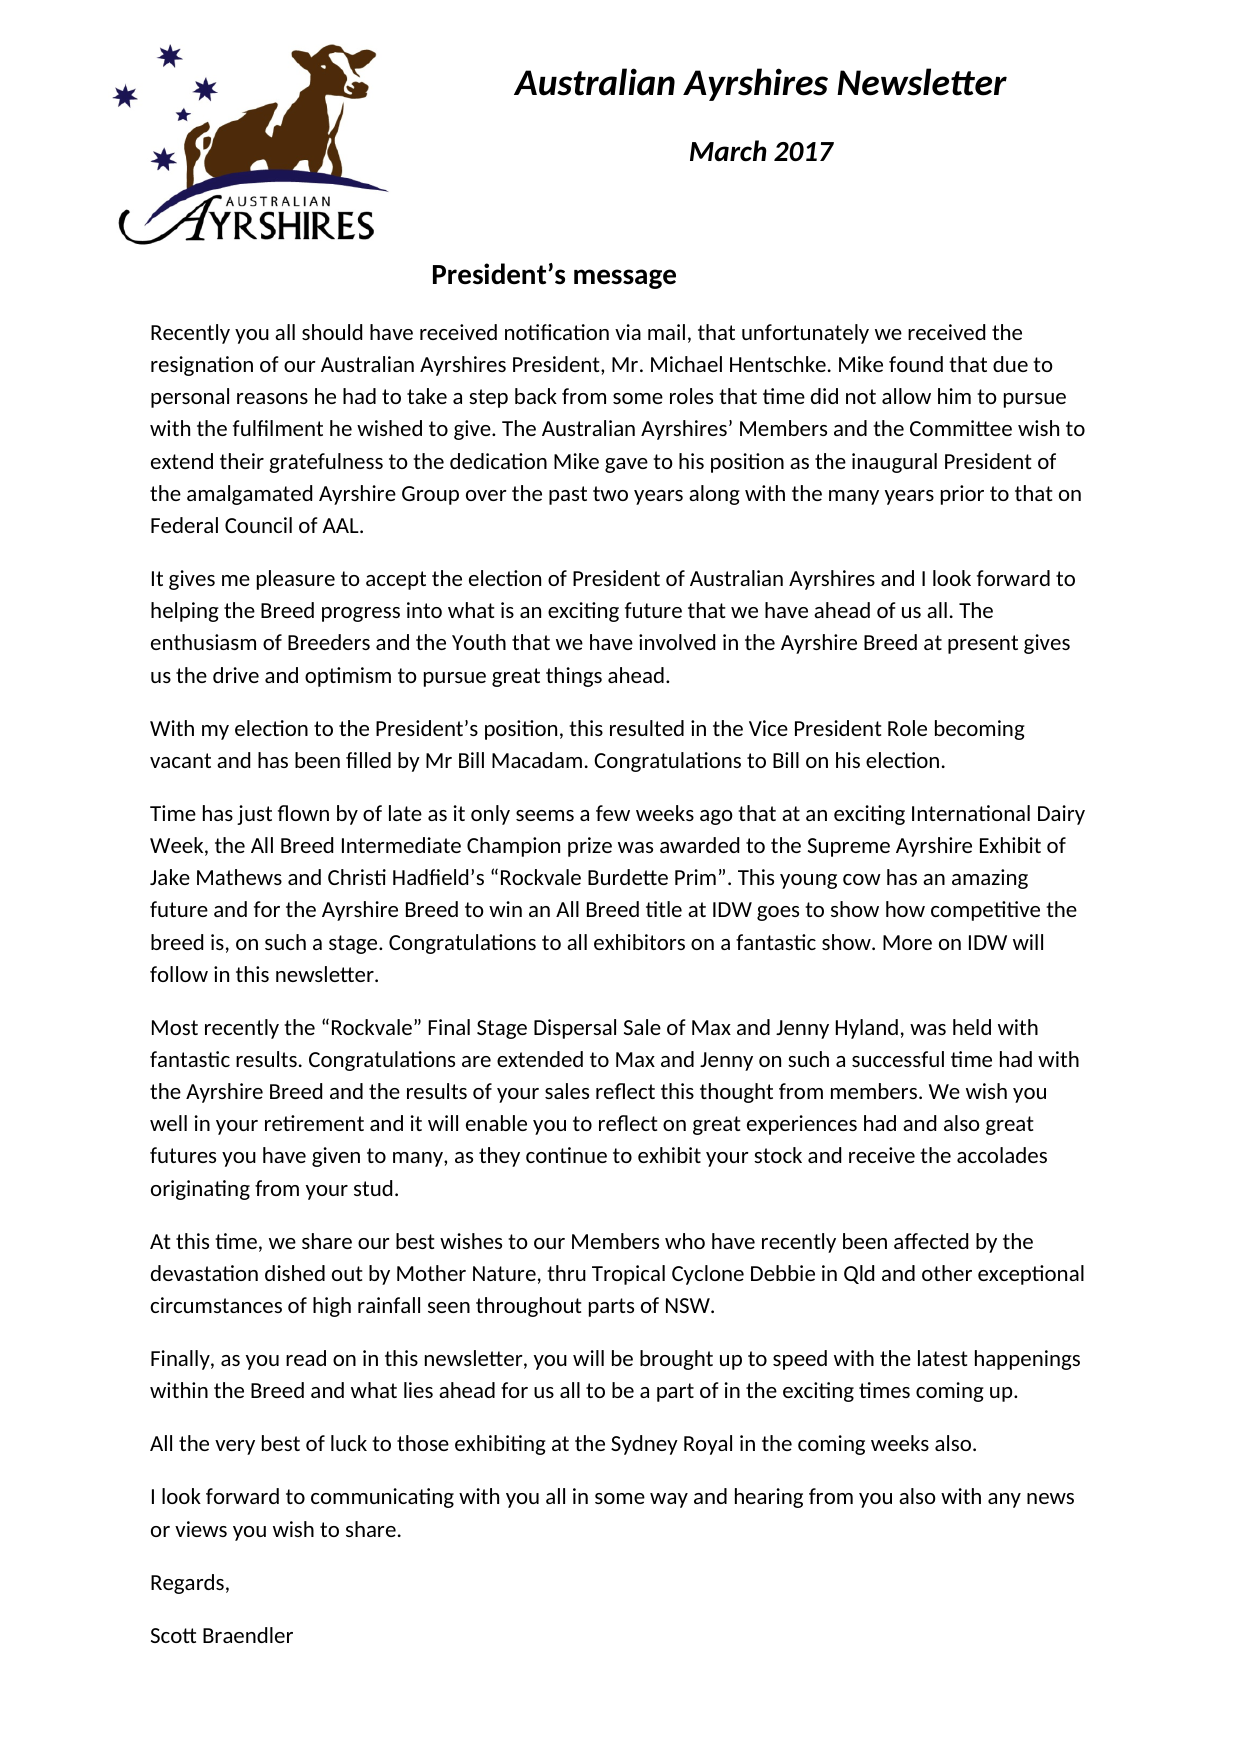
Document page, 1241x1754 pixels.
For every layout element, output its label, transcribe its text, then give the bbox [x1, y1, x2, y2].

text Time has just flown by of late as it only seems a few weeks ago that at an exciting International Dairy Week, the All Breed Intermediate Champion prize was awarded to the Supreme Ayrshire Exhibit of Jake Mathews and Christi Hadfield’s “Rockvale Burdette Prim”. This young cow has an amazing future and for the Ayrshire Breed to win an All Breed title at IDW goes to show how competitive the breed is, on such a stage. Congratulations to all exhibitors on a fantastic show. More on IDW will follow in this newsletter. [150, 799, 1090, 988]
text I look forward to communicating with you all in some way and hearing from you also with any news or views you wish to share. [150, 1482, 1090, 1543]
text All the very best of luck to those exhibiting at the Sydney Royal in the coming weeks also. [150, 1429, 1090, 1457]
picture [82, 12, 413, 272]
text Regards, [150, 1568, 1090, 1596]
text Most recently the “Rockvale” Final Stage Dispersal Sale of Max and Jenny Hyland, was held with fantastic results. Congratulations are extended to Max and Jenny on such a successful time had with the Ayrshire Breed and the results of your sales reflect this thought from members. We wish you well in your retirement and it will enable you to reflect on great experiences had and also great futures you have given to many, as they continue to exhibit your stock and receive the accolades originating from your stud. [150, 1013, 1090, 1202]
text With my election to the President’s position, this resulted in the Vice President Role becoming vacant and has been filled by Mr Bill Macadam. Congratulations to Bill on his election. [150, 714, 1090, 774]
text March 2017 [413, 133, 1090, 168]
text At this time, we share our best wishes to our Members who have recently been affected by the devastation dished out by Mother Nature, thru Tropical Cyclone Debbie in Qld and other exceptional circumstances of high rainfall seen throughout parts of NSW. [150, 1227, 1090, 1319]
text It gives me pleasure to accept the election of President of Australian Ayrshires and I look forward to helping the Breed progress into what is an exciting future that we have ahead of us all. The enthusiasm of Breeders and the Youth that we have involved in the Ayrshire Breed at present gives us the drive and optimism to pursue great things ahead. [150, 564, 1090, 689]
text Recently you all should have received notification via mail, that unfortunately we received the resignation of our Australian Ayrshires President, Mr. Michael Hentschke. Mike found that due to personal reasons he had to take a step back from some roles that time did not allow him to pursue with the fulfilment he wished to give. The Australian Ayrshires’ Members and the Committee wish to extend their gratefulness to the dedication Mike gave to his position as the inaugural President of the amalgamated Ayrshire Group over the past two years along with the many years prior to that on Federal Council of AAL. [150, 318, 1090, 539]
text Scott Braendler [150, 1621, 1090, 1649]
text Finally, as you read on in this newsletter, you will be brought up to speed with the latest happenings within the Breed and what lies ahead for us all to be a part of in the exciting times coming up. [150, 1344, 1090, 1404]
text President’s message [150, 256, 1090, 292]
text Australian Ayrshires Newsletter [413, 59, 1090, 105]
